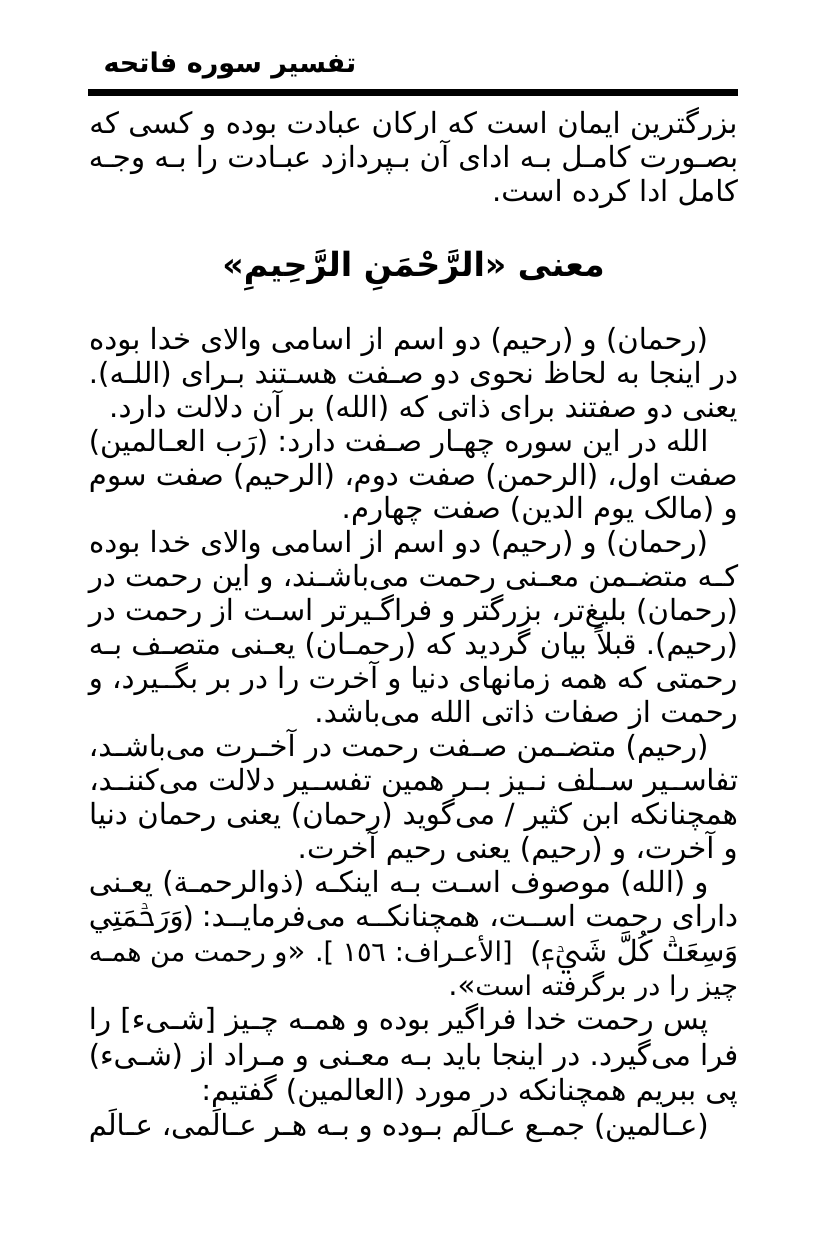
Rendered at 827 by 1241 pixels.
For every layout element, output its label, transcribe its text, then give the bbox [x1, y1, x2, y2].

text پس رحمت خدا فراگیر بوده و همه چیز [شیء] را فرا می‌گیرد. در اینجا باید به معنی و مراد از (شیء) پی ببریم همچنانکه در مورد (العالمین) گفتیم: [89, 1002, 738, 1107]
text معنی «الرَّحْمَنِ الرَّحِیمِ» [89, 246, 738, 284]
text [89, 1108, 738, 1142]
text الله در این سوره چهار صفت دارد: (رَب العالمین) صفت اول، (الرحمن) صفت دوم، (الرحیم) صفت سوم و (مالک یوم الدین) صفت چهارم. [89, 424, 738, 526]
text (رحیم) متضمن صفت رحمت در آخرت می‌باشد، تفاسیر سلف نیز بر همین تفسیر دلالت می‌کنند، همچنانکه ابن کثیر / می‌گوید (رحمان) یعنی رحمان دنیا و آخرت، و (رحیم) یعنی رحیم آخرت. [89, 729, 738, 865]
text و (الله) موصوف است به اینکه (ذوالرحمة) یعنی دارای رحمت است، همچنانکه می‌فرماید: ﴿وَرَحۡمَتِي وَسِعَتۡ كُلَّ شَيۡءٖ﴾ [الأعراف: ١٥٦ ]. «و رحمت من همه چیز را در برگرفته است». [89, 865, 738, 1002]
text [89, 106, 738, 208]
text (رحمان) و (رحیم) دو اسم از اسامی والای خدا بوده که متضمن معنی رحمت می‌باشند، و این رحمت در (رحمان) بلیغ‌تر، بزرگتر و فراگیرتر است از رحمت در (رحیم). قبلاً بیان گردید که (رحمان) یعنی متصف به رحمتی که همه زمانهای دنیا و آخرت را در بر بگیرد، و رحمت از صفات ذاتی الله می‌باشد. [89, 526, 738, 729]
text (رحمان) و (رحیم) دو اسم از اسامی والای خدا بوده در اینجا به لحاظ نحوی دو صفت هستند برای (الله). یعنی دو صفتند برای ذاتی که (الله) بر آن دلالت دارد. [89, 322, 738, 424]
